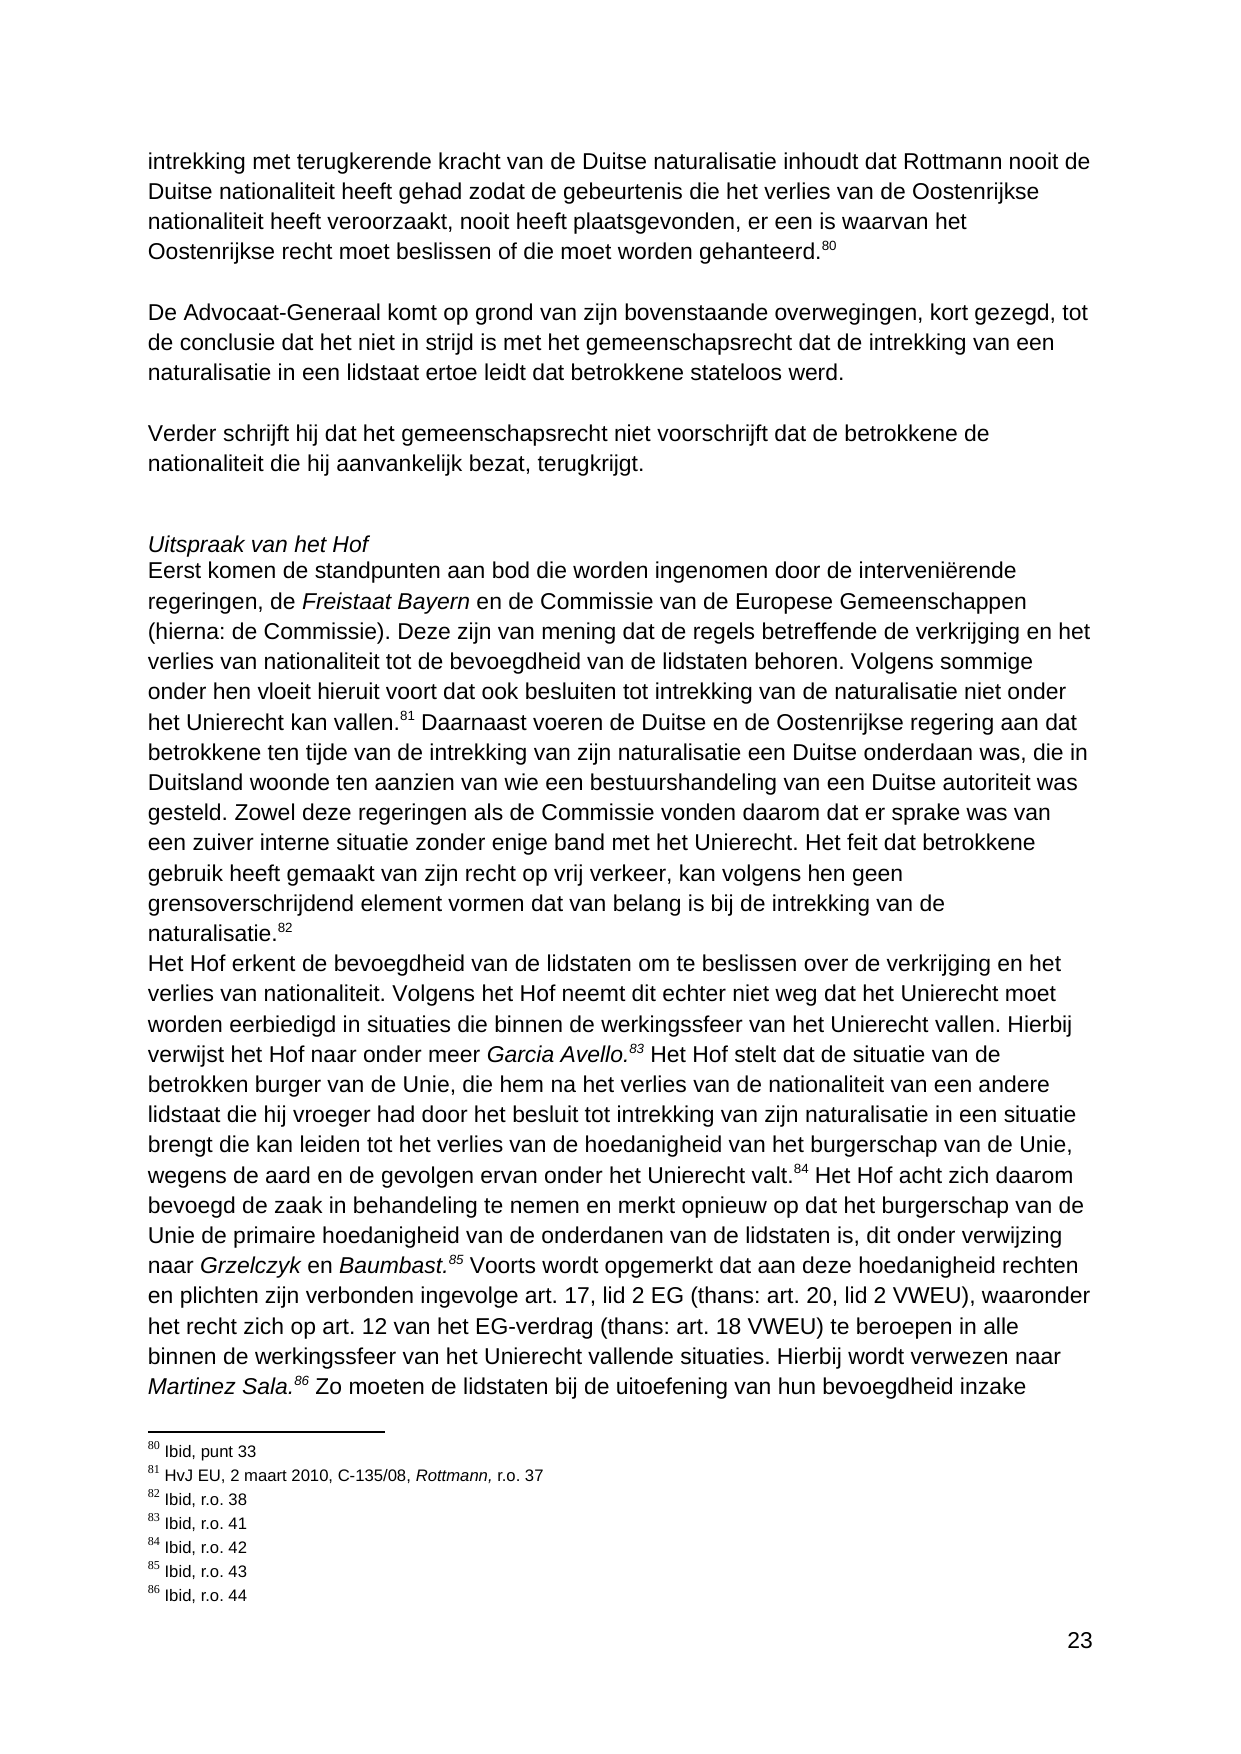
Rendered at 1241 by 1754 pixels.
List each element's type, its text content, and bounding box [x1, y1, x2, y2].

text Eerst komen de standpunten aan bod die worden ingenomen door de interveniërende regeringen, de Freistaat Bayern en de Commissie van de Europese Gemeenschappen (hierna: de Commissie). Deze zijn van mening dat de regels betreffende de verkrijging en het verlies van nationaliteit tot de bevoegdheid van de lidstaten behoren. Volgens sommige onder hen vloeit hieruit voort dat ook besluiten tot intrekking van de naturalisatie niet onder het Unierecht kan vallen. Daarnaast voeren de Duitse en de Oostenrijkse regering aan dat betrokkene ten tijde van de intrekking van zijn naturalisatie een Duitse onderdaan was, die in Duitsland woonde ten aanzien van wie een bestuurshandeling van een Duitse autoriteit was gesteld. Zowel deze regeringen als de Commissie vonden daarom dat er sprake was van een zuiver interne situatie zonder enige band met het Unierecht. Het feit dat betrokkene gebruik heeft gemaakt van zijn recht op vrij verkeer, kan volgens hen geen grensoverschrijdend element vormen dat van belang is bij de intrekking van de naturalisatie. [148, 557, 1092, 946]
text Verder schrijft hij dat het gemeenschapsrecht niet voorschrijft dat de betrokkene de nationaliteit die hij aanvankelijk bezat, terugkrijgt. [148, 419, 1092, 476]
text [148, 148, 1092, 265]
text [148, 950, 1092, 1399]
subtitle Uitspraak van het Hof [148, 531, 1092, 557]
text De Advocaat-Generaal komt op grond van zijn bovenstaande overwegingen, kort gezegd, tot de conclusie dat het niet in strijd is met het gemeenschapsrecht dat de intrekking van een naturalisatie in een lidstaat ertoe leidt dat betrokkene stateloos werd. [148, 299, 1092, 386]
